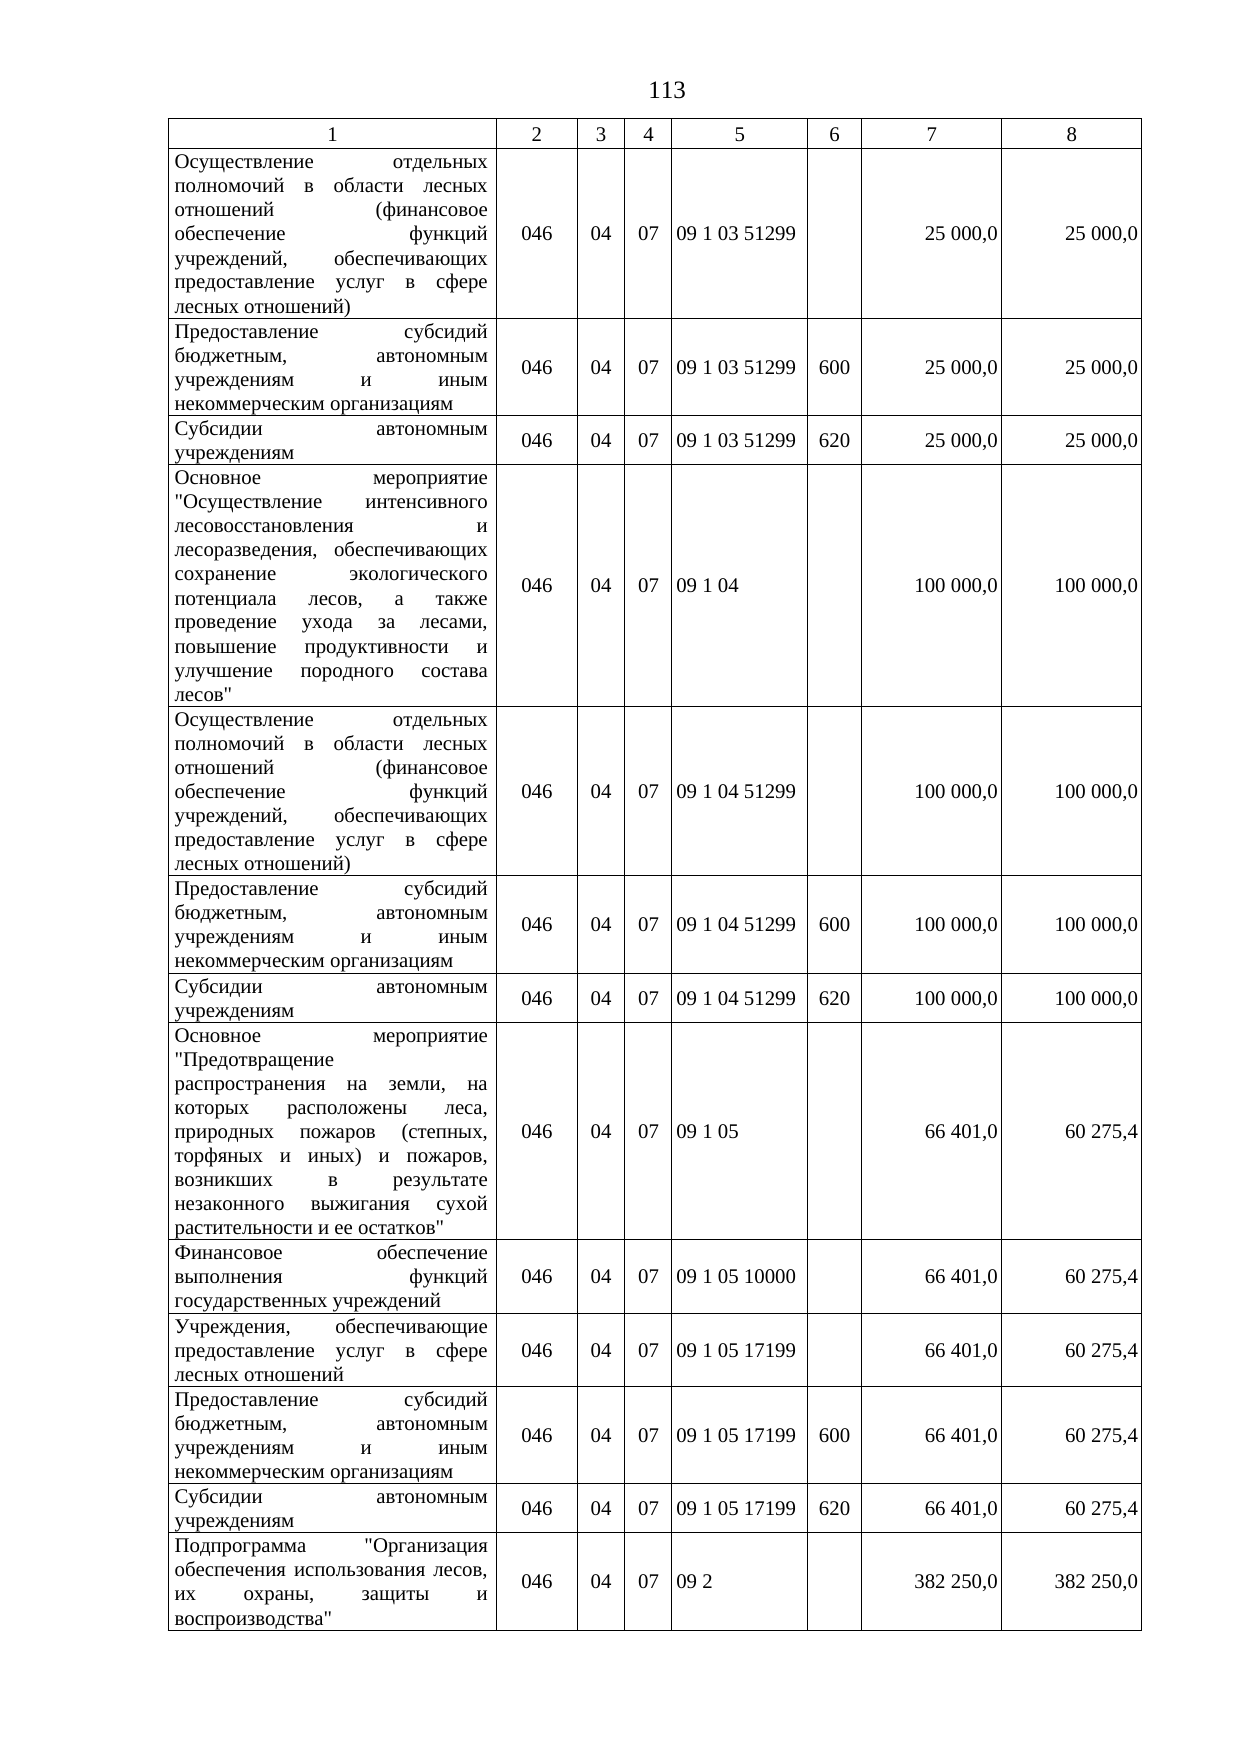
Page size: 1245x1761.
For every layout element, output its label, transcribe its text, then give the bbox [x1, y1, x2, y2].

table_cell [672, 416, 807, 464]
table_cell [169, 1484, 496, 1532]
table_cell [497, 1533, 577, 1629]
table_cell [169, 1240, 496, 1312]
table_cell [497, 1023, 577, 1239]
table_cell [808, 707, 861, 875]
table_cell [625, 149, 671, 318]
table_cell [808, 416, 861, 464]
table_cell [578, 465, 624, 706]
table_header 8 [1002, 119, 1141, 148]
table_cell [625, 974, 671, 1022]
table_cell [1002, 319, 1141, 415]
table_header 1 [169, 119, 496, 148]
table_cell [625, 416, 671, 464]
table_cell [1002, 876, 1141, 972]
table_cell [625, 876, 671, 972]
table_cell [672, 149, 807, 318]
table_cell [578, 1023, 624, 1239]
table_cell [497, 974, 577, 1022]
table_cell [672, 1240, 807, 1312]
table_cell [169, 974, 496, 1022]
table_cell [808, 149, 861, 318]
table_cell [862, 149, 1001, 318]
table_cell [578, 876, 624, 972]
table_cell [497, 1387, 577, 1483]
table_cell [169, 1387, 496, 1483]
table_header 4 [625, 119, 671, 148]
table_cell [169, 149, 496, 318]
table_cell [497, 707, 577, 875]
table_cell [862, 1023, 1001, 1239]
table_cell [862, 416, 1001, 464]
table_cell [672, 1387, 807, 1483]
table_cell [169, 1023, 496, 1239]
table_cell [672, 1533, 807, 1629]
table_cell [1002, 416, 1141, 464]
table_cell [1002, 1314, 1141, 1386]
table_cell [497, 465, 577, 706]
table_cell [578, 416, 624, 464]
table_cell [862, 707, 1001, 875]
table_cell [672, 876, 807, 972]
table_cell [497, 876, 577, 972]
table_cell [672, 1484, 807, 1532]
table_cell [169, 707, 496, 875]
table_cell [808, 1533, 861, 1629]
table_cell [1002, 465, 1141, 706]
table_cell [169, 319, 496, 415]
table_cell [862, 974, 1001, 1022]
table_header 6 [808, 119, 861, 148]
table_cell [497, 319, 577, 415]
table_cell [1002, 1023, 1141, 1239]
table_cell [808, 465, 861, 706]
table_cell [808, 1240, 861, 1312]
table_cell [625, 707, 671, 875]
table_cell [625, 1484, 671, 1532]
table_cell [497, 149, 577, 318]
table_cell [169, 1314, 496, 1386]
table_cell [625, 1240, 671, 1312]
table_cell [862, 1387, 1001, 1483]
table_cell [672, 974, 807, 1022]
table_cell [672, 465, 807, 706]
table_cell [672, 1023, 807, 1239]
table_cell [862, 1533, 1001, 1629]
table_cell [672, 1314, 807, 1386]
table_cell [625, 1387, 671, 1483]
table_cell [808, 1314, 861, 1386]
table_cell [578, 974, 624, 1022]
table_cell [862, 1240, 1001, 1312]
table_header 2 [497, 119, 577, 148]
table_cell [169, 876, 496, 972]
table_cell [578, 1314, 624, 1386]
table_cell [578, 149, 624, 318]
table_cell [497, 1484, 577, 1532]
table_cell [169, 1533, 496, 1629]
table_header 3 [578, 119, 624, 148]
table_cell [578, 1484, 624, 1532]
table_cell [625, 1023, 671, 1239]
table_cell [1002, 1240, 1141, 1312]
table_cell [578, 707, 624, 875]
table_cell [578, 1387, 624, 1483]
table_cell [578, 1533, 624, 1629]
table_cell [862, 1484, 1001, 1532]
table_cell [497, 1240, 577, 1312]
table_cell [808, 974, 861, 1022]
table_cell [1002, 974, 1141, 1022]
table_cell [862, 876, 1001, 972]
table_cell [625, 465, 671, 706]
table_header 5 [672, 119, 807, 148]
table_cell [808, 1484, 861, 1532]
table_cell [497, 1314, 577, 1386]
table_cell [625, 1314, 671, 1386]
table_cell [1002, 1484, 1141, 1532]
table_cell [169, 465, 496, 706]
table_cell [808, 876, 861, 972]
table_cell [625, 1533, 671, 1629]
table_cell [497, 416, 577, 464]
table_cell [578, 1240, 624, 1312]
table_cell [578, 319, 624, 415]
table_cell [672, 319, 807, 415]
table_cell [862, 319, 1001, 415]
table_header 7 [862, 119, 1001, 148]
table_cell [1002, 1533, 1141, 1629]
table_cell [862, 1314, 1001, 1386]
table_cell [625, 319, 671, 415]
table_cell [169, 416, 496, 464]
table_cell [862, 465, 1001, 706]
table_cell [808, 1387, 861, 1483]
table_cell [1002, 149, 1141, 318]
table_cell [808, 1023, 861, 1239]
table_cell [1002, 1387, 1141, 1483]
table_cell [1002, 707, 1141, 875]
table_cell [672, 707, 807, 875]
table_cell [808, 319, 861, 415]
